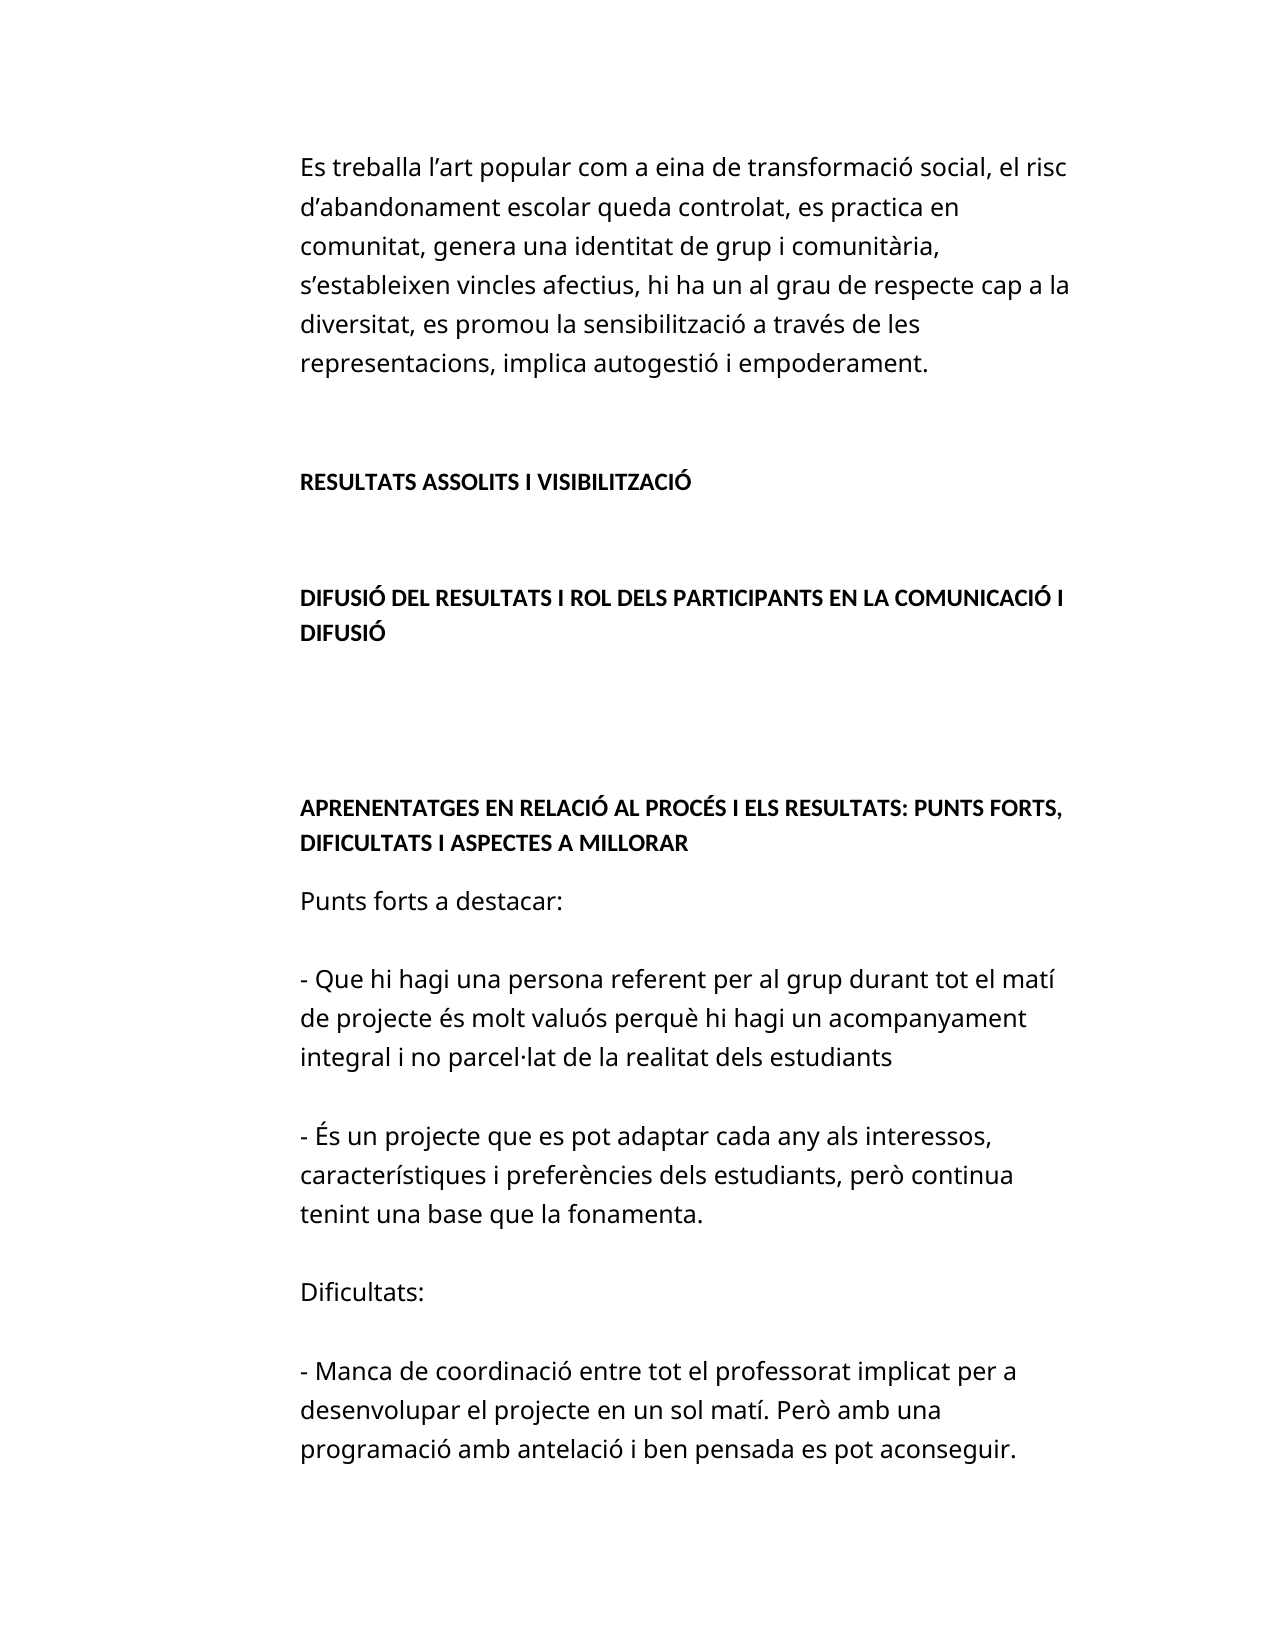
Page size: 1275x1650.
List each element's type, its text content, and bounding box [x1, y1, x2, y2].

subtitle DIFUSIÓ DEL RESULTATS I ROL DELS PARTICIPANTS EN LA COMUNICACIÓ I DIFUSIÓ [300, 582, 1087, 647]
subtitle RESULTATS ASSOLITS I VISIBILITZACIÓ [300, 466, 1087, 496]
subtitle APRENENTATGES EN RELACIÓ AL PROCÉS I ELS RESULTATS: PUNTS FORTS, DIFICULTATS I ASPECTES A MILLORAR [300, 792, 1087, 858]
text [300, 883, 1087, 1466]
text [300, 150, 1087, 380]
